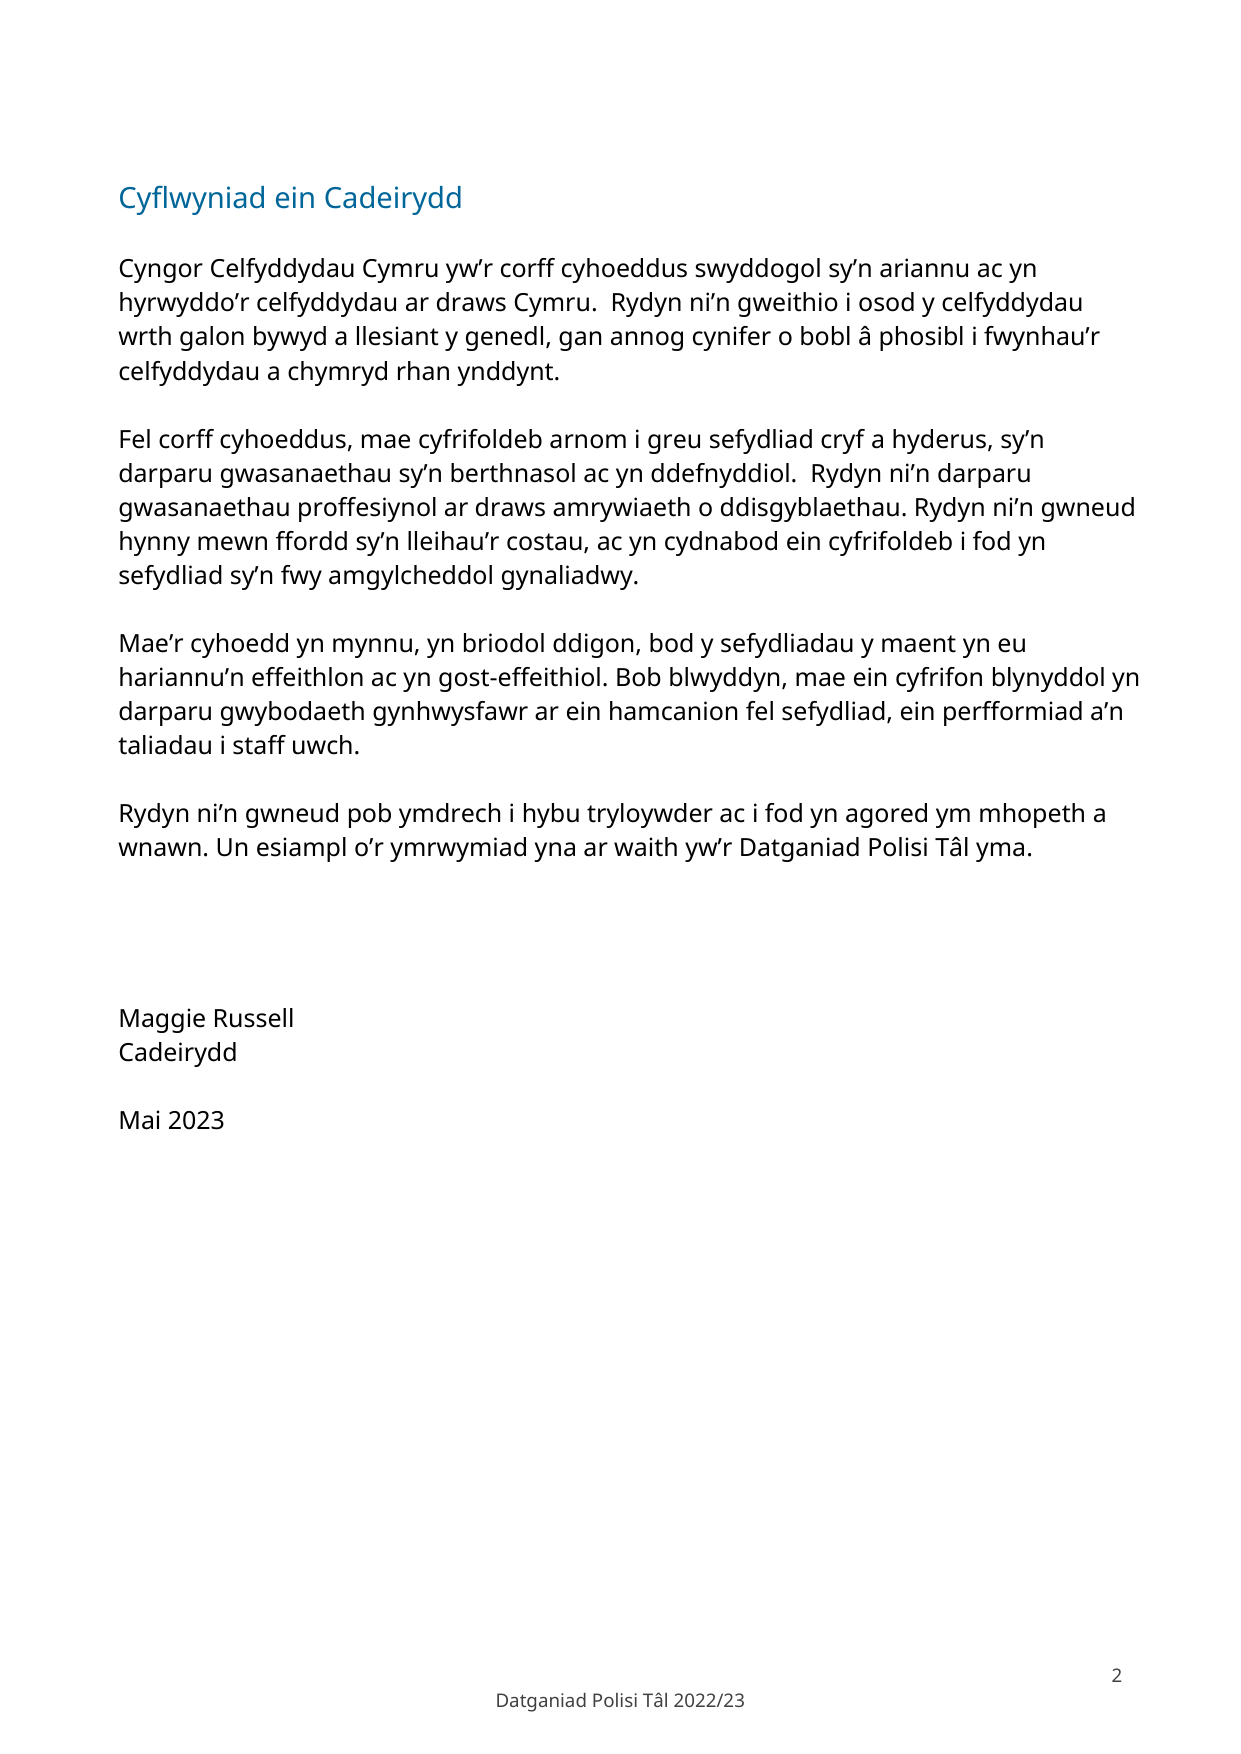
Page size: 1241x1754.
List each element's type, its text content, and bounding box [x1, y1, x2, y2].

text Cyngor Celfyddydau Cymru yw’r corff cyhoeddus swyddogol sy’n ariannu ac yn hyrwyddo’r celfyddydau ar draws Cymru. Rydyn ni’n gweithio i osod y celfyddydau wrth galon bywyd a llesiant y genedl, gan annog cynifer o bobl â phosibl i fwynhau’r celfyddydau a chymryd rhan ynddynt. [118, 251, 1142, 387]
text Fel corff cyhoeddus, mae cyfrifoldeb arnom i greu sefydliad cryf a hyderus, sy’n darparu gwasanaethau sy’n berthnasol ac yn ddefnyddiol. Rydyn ni’n darparu gwasanaethau proffesiynol ar draws amrywiaeth o ddisgyblaethau. Rydyn ni’n gwneud hynny mewn ffordd sy’n lleihau’r costau, ac yn cydnabod ein cyfrifoldeb i fod yn sefydliad sy’n fwy amgylcheddol gynaliadwy. [118, 421, 1142, 592]
text Maggie Russell [118, 1000, 1142, 1034]
text Rydyn ni’n gwneud pob ymdrech i hybu tryloywder ac i fod yn agored ym mhopeth a wnawn. Un esiampl o’r ymrwymiad yna ar waith yw’r Datganiad Polisi Tâl yma. [118, 796, 1142, 864]
text Mai 2023 [118, 1102, 1142, 1137]
text Cyflwyniad ein Cadeirydd [118, 177, 1142, 217]
text Mae’r cyhoedd yn mynnu, yn briodol ddigon, bod y sefydliadau y maent yn eu hariannu’n effeithlon ac yn gost-effeithiol. Bob blwyddyn, mae ein cyfrifon blynyddol yn darparu gwybodaeth gynhwysfawr ar ein hamcanion fel sefydliad, ein perfformiad a’n taliadau i staff uwch. [118, 626, 1142, 762]
text Cadeirydd [118, 1034, 1142, 1068]
